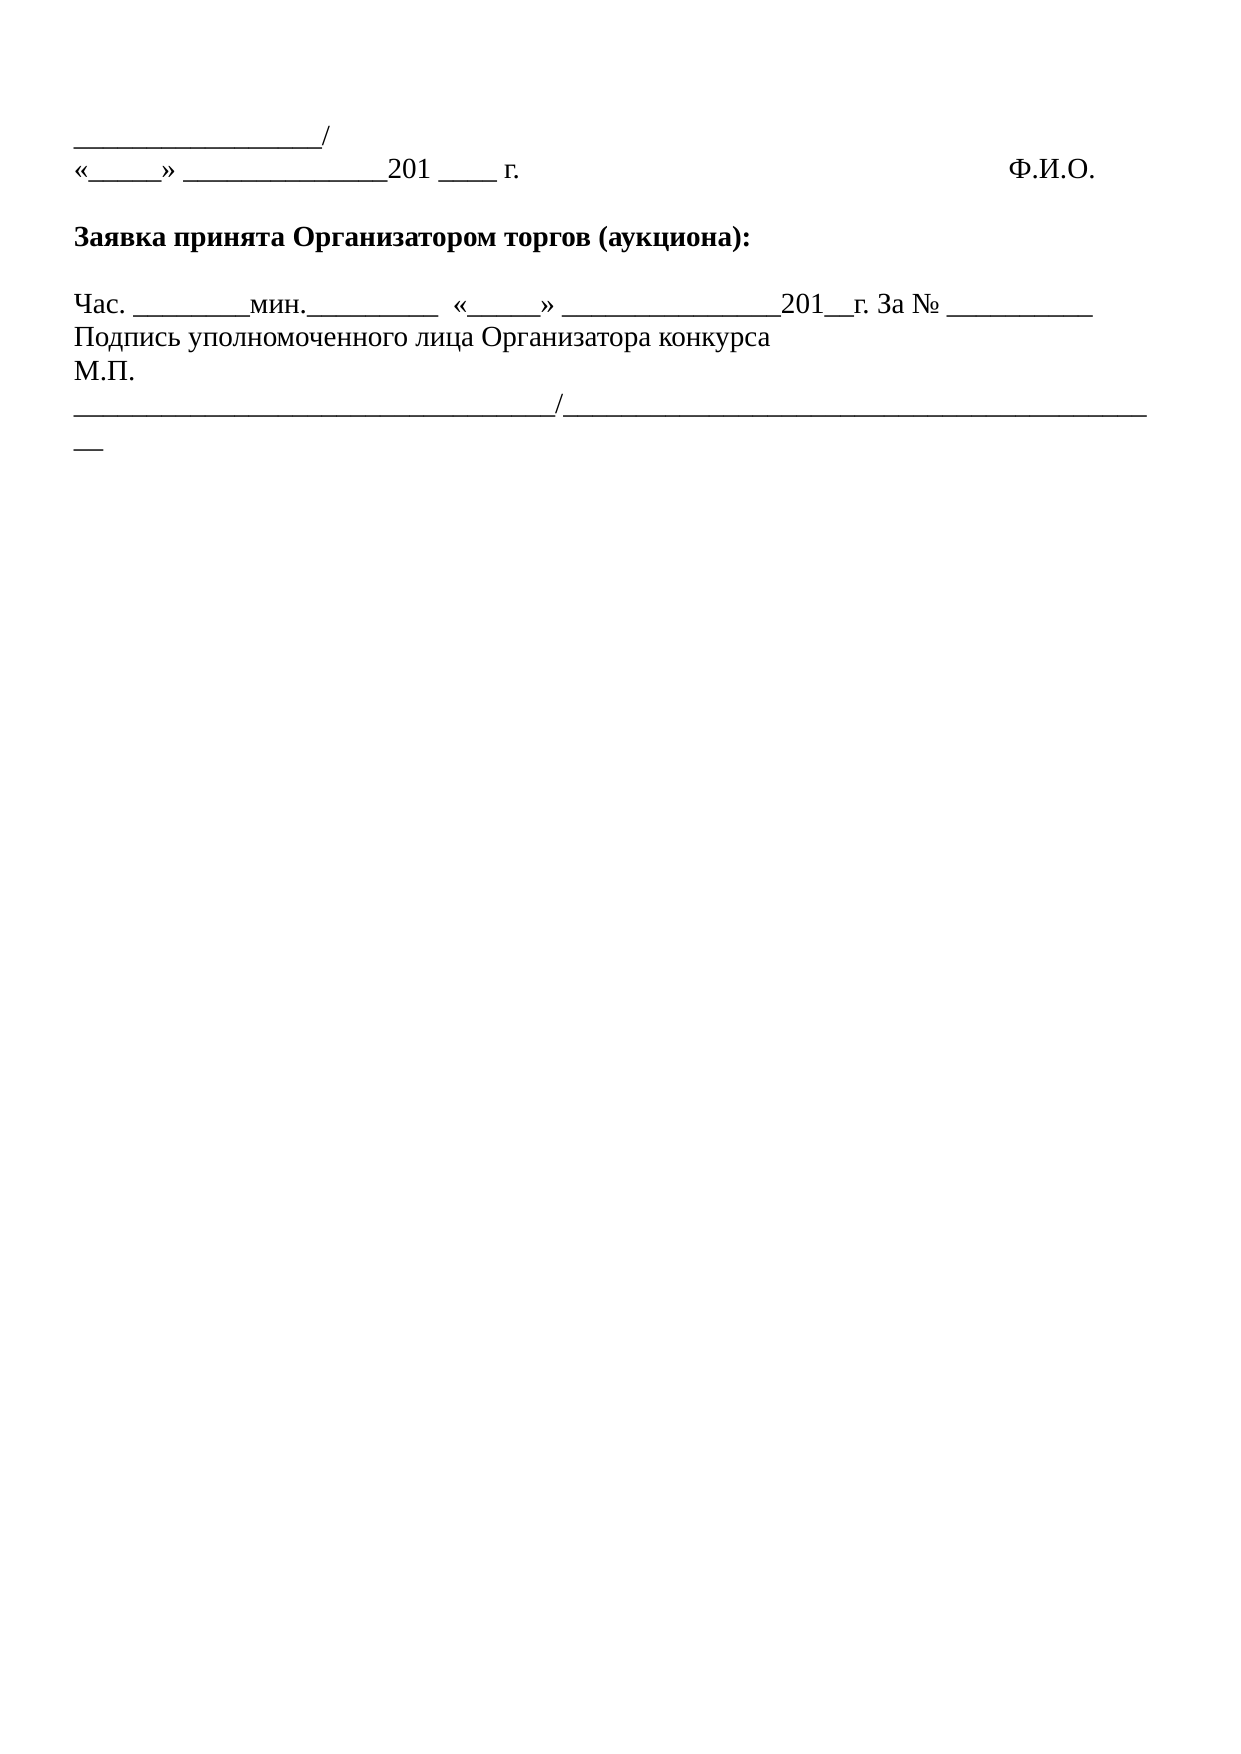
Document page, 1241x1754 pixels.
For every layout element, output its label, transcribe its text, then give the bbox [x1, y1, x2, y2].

text М.П. _________________________________/__________________________________________ [74, 353, 1152, 453]
text «_____» ______________201 ____ г. Ф.И.О. [74, 152, 1152, 185]
text Час. ________мин._________ «_____» _______________201__г. За № __________ [74, 286, 1152, 319]
text Подпись уполномоченного лица Организатора конкурса [74, 319, 1152, 353]
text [74, 118, 1152, 152]
text Заявка принята Организатором торгов (аукциона): [74, 219, 1152, 252]
